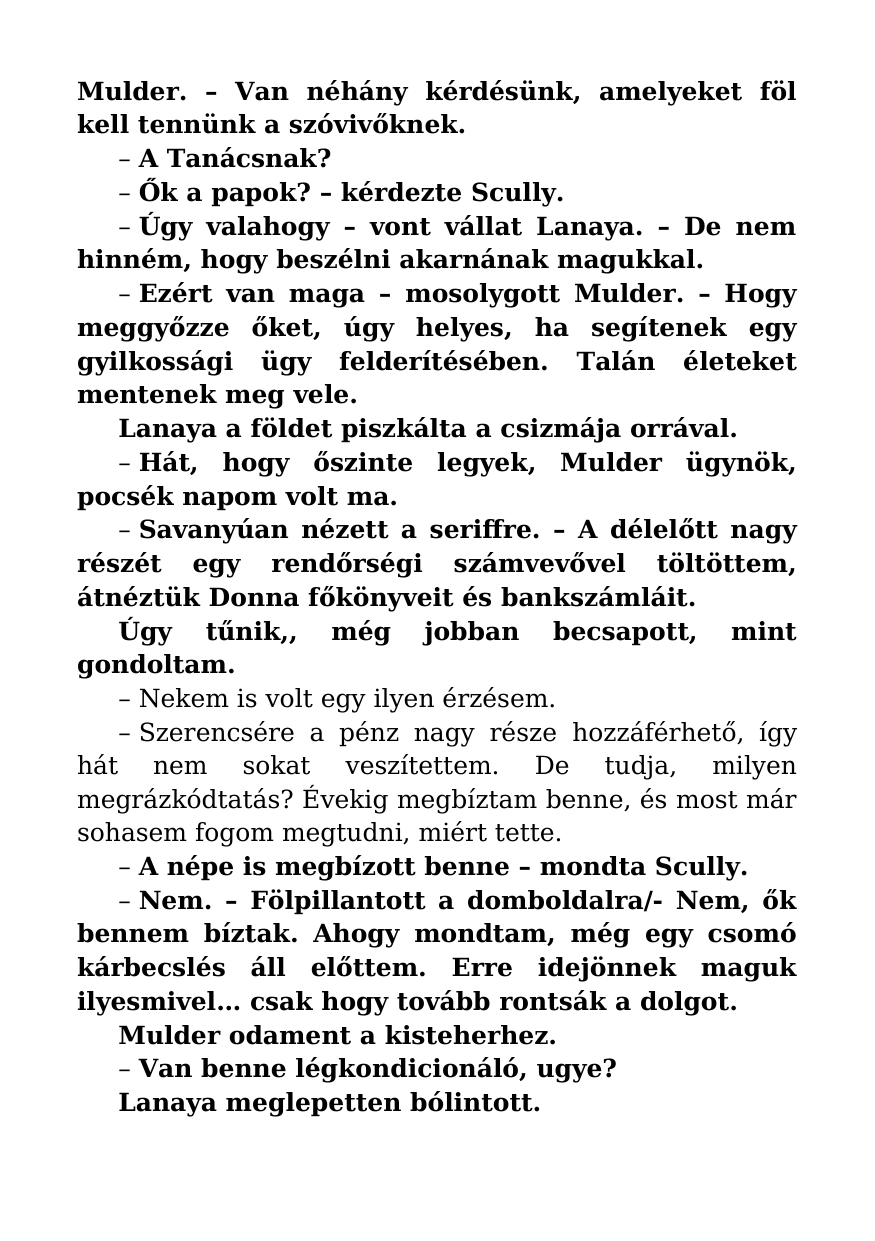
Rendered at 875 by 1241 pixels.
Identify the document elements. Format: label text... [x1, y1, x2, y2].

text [77, 77, 797, 140]
text Mulder odament a kisteherhez. [77, 1021, 797, 1050]
text Úgy tűnik,, még jobban becsapott, mint gondoltam. [77, 617, 797, 680]
text – Nekem is volt egy ilyen érzésem. [77, 684, 797, 713]
text – Van benne légkondicionáló, ugye? [77, 1054, 797, 1084]
text – Savanyúan nézett a seriffre. – A délelőtt nagy részét egy rendőrségi számvevővel töltöttem, átnéztük Donna főkönyveit és bankszámláit. [77, 516, 797, 612]
text – A népe is megbízott benne – mondta Scully. [77, 852, 797, 881]
text Lanaya a földet piszkálta a csizmája orrával. [77, 414, 797, 444]
text – Úgy valahogy – vont vállat Lanaya. – De nem hinném, hogy beszélni akarnának magukkal. [77, 212, 797, 275]
text – Hát, hogy őszinte legyek, Mulder ügynök, pocsék napom volt ma. [77, 448, 797, 511]
text – Ők a papok? – kérdezte Scully. [77, 178, 797, 207]
text – Ezért van maga – mosolygott Mulder. – Hogy meggyőzze őket, úgy helyes, ha segítenek egy gyilkossági ügy felderítésében. Talán életeket mentenek meg vele. [77, 279, 797, 410]
text Lanaya meglepetten bólintott. [77, 1088, 797, 1118]
text – A Tanácsnak? [77, 144, 797, 174]
text – Szerencsére a pénz nagy része hozzáférhető, így hát nem sokat veszítettem. De tudja, milyen megrázkódtatás? Évekig megbíztam benne, és most már sohasem fogom megtudni, miért tette. [77, 718, 797, 848]
text – Nem. – Fölpillantott a domboldalra/- Nem, ők bennem bíztak. Ahogy mondtam, még egy csomó kárbecslés áll előttem. Erre idejönnek maguk ilyesmivel… csak hogy tovább rontsák a dolgot. [77, 886, 797, 1016]
